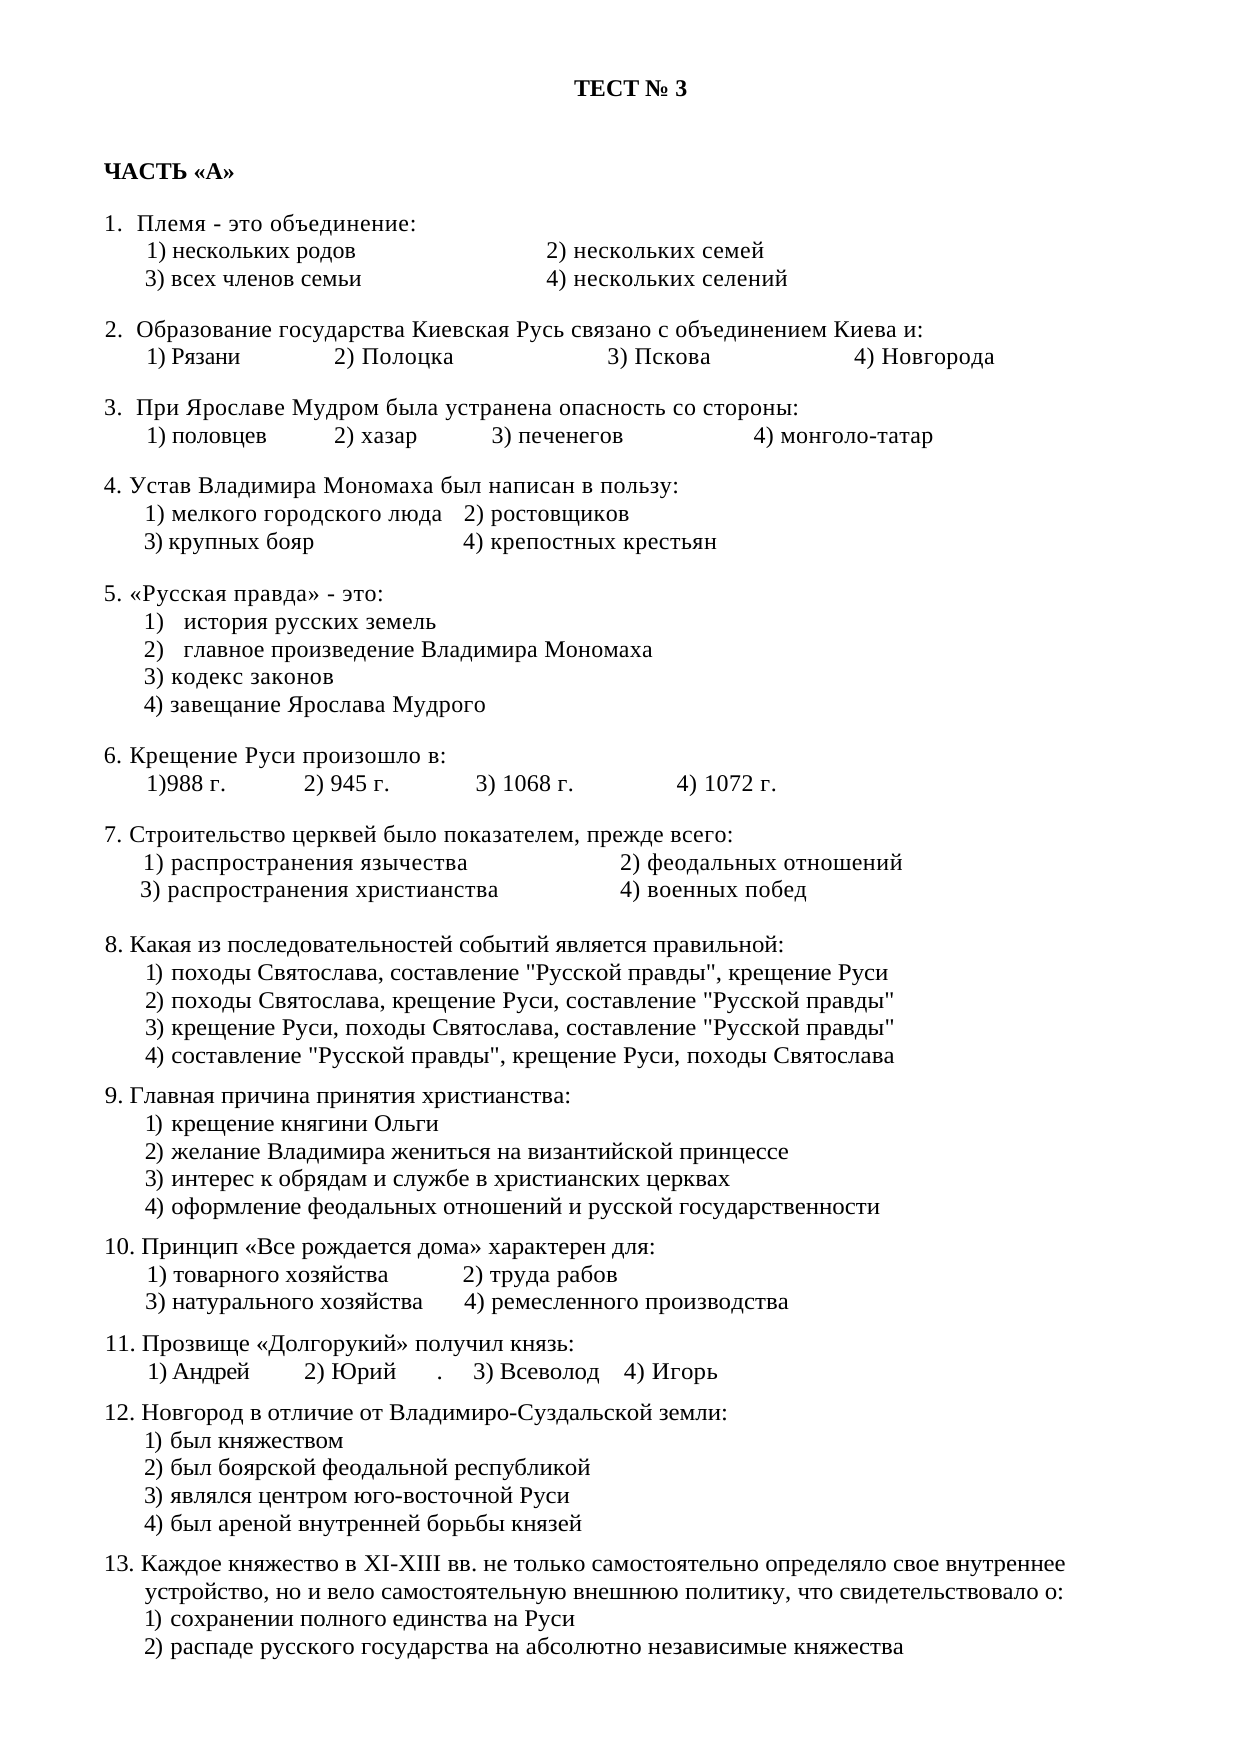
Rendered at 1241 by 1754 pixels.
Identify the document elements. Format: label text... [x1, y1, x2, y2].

text 10. Принцип «Все рождается дома» характерен для: [104, 1232, 1152, 1260]
text 4. Устав Владимира Мономаха был написан в пользу: 1) мелкого городского люда 2) ростовщиков [103, 472, 1008, 527]
list крещение Руси, походы Святослава, составление "Русской правды" [145, 1013, 1152, 1041]
list походы Святослава, крещение Руси, составление "Русской правды" [145, 986, 1152, 1013]
text 5. «Русская правда» - это: [103, 579, 1152, 606]
text 13. Каждое княжество в XI-XIII вв. не только самостоятельно определяло свое внутреннее устройство, но и вело самостоятельную внешнюю политику, что свидетельствовало о: [103, 1549, 1152, 1604]
text 7. Строительство церквей было показателем, прежде всего: [104, 820, 1152, 848]
text 3) распространения христианства 4) военных побед [127, 875, 1152, 903]
text 1). 2) . 3) . 4) . [146, 769, 1152, 797]
text 11. Прозвище «Долгорукий» получил князь: [104, 1329, 1152, 1356]
list сохранении полного единства на Руси [144, 1604, 1152, 1632]
list походы Святослава, составление "Русской правды", крещение Руси [145, 958, 1152, 986]
text 3. При Ярославе Мудром была устранена опасность со стороны: [104, 393, 1152, 421]
text 2. Образование государства Киевская Русь связано с объединением Киева и: 1) Рязани 2) Полоцка 3) Пскова 4) Новгорода [104, 314, 1152, 370]
list крещение княгини Ольги [144, 1109, 1152, 1137]
list распаде русского государства на абсолютно независимые княжества [144, 1632, 1152, 1659]
text 3) всех членов семьи 4) нескольких селений [144, 264, 1152, 292]
text 8. Какая из последовательностей событий является правильной: [104, 931, 1152, 958]
list оформление феодальных отношений и русской государственности [144, 1192, 1152, 1219]
text 4) завещание Ярослава Мудрого [143, 690, 1152, 717]
text 3) крупных бояр 4) крепостных крестьян [143, 527, 1152, 554]
text 1) распространения язычества 2) феодальных отношений [103, 848, 1152, 875]
text 1) половцев 2) хазар 3) печенегов 4) монголо-татар [146, 421, 1152, 448]
list история русских земель [143, 607, 1152, 634]
list являлся центром юго-восточной Руси [144, 1481, 1152, 1508]
list был боярской феодальной республикой [144, 1453, 1152, 1481]
list интерес к обрядам и службе в христианских церквах [144, 1164, 1152, 1192]
list был ареной внутренней борьбы князей [144, 1508, 1152, 1536]
list главное произведение Владимира Мономаха 3) кодекс законов [143, 634, 960, 690]
text 1) нескольких родов 2) нескольких семей [146, 236, 1152, 264]
text 1) Андрей 2) Юрий . 3) Всеволод 4) Игорь [147, 1357, 1152, 1384]
text 3) натурального хозяйства 4) ремесленного производства [145, 1287, 1152, 1315]
title ЧАСТЬ «А» [103, 157, 1152, 184]
text 1) товарного хозяйства 2) труда рабов [146, 1260, 1152, 1287]
list составление "Русской правды", крещение Руси, походы Святослава [145, 1041, 1152, 1068]
text 1. Племя - это объединение: [104, 209, 1152, 236]
text 6. Крещение Руси произошло в: [103, 741, 1152, 769]
list был княжеством [144, 1426, 1152, 1453]
list желание Владимира жениться на византийской принцессе [144, 1137, 1152, 1164]
text 9. Главная причина принятия христианства: [104, 1082, 1152, 1109]
title ТЕСТ № 3 [103, 74, 1152, 101]
text 12. Новгород в отличие от Владимиро-Суздальской земли: [104, 1398, 1152, 1425]
